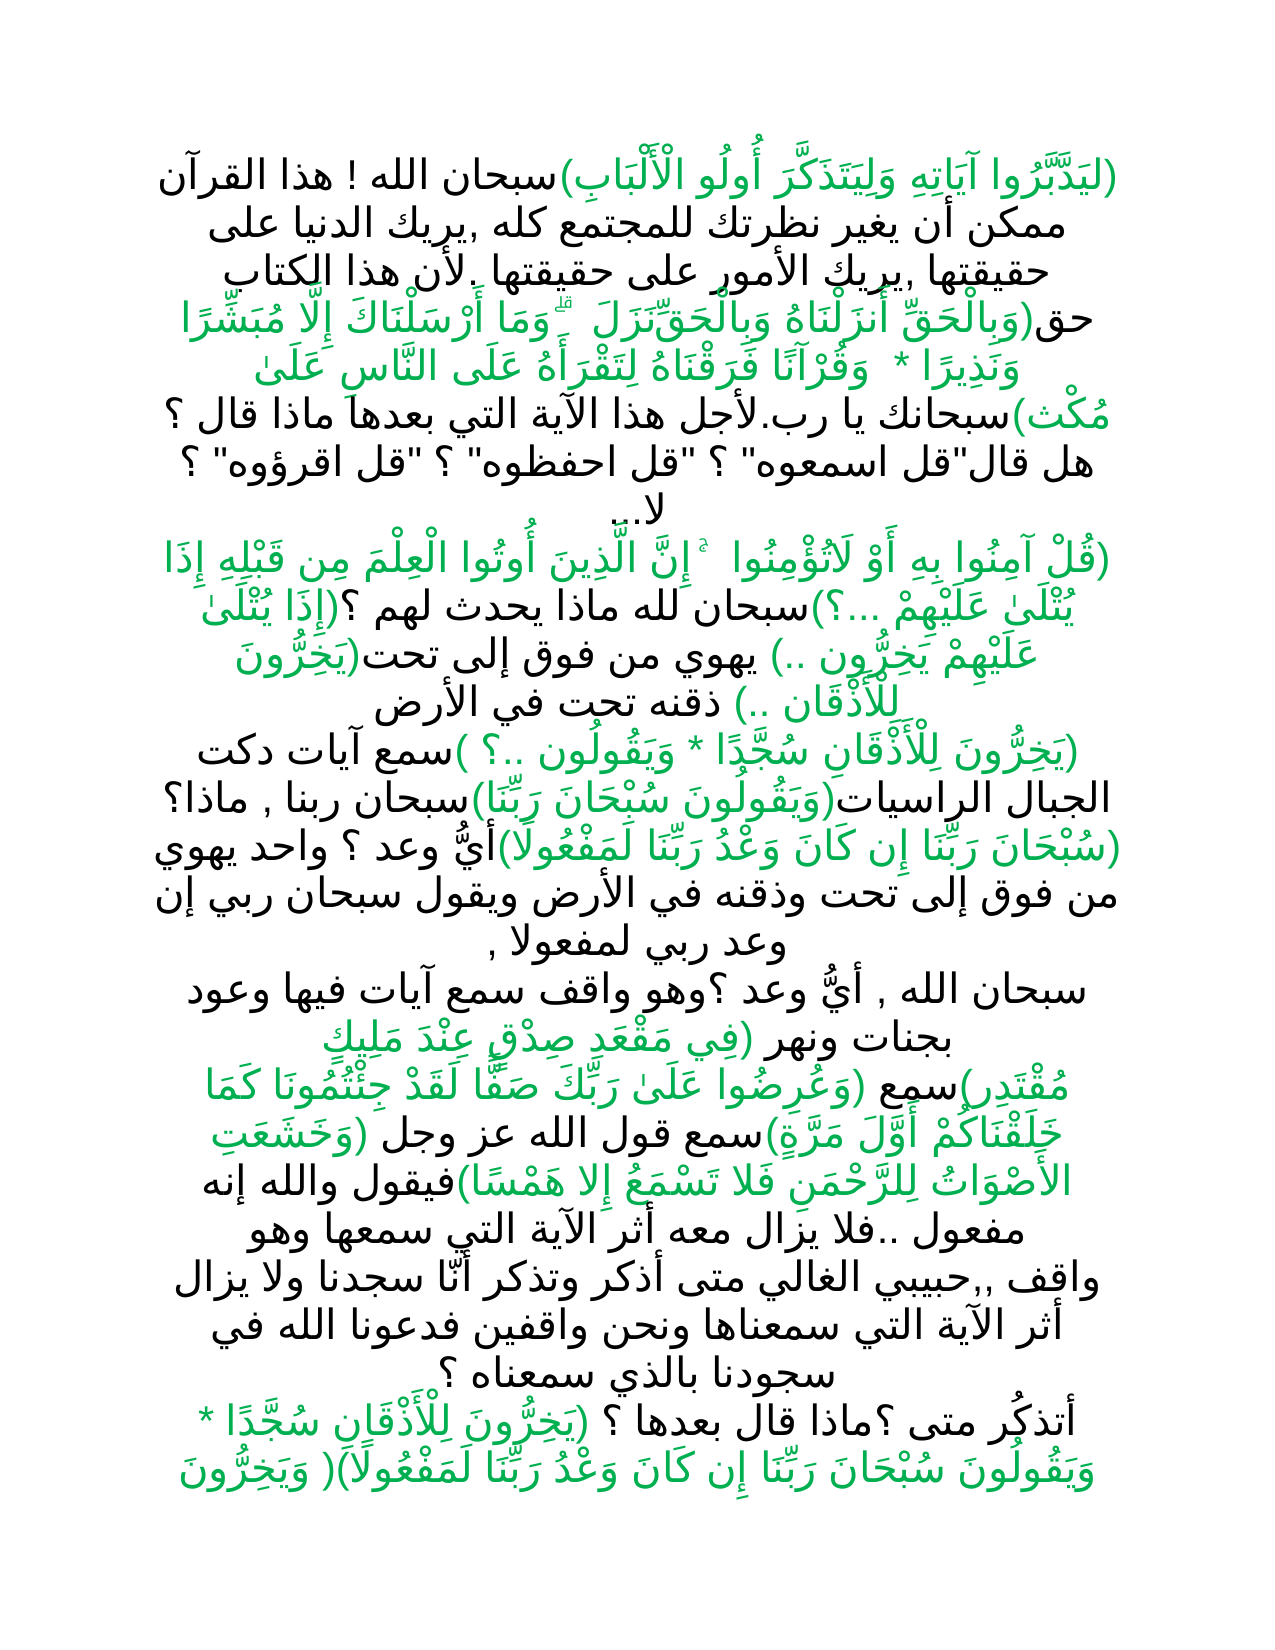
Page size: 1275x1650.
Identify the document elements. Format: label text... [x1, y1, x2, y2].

text (ليَدَّبَّرُوا آيَاتِهِ وَلِيَتَذَكَّرَ أُولُو الْأَلْبَابِ)سبحان الله ! هذا القرآن ممكن أن يغير نظرتك للمجتمع كله ,يريك الدنيا على حقيقتها ,يريك الأمور على حقيقتها .لأن هذا الكتاب حق(وَبِالْحَقِّ أَنزَلْنَاهُ وَبِالْحَقِّ نَزَلَ ۗ وَمَا أَرْسَلْنَاكَ إِلَّا مُبَشِّرًا وَنَذِيرًا * وَقُرْآنًا فَرَقْنَاهُ لِتَقْرَأَهُ عَلَى النَّاسِ عَلَىٰ مُكْث)سبحانك يا رب.لأجل هذا الآية التي بعدها ماذا قال ؟ هل قال"قل اسمعوه" ؟ "قل احفظوه" ؟ "قل اقرؤوه" ؟ لا... [150, 150, 1125, 533]
text (قُلْ آمِنُوا بِهِ أَوْ لَا تُؤْمِنُوا ۚ إِنَّ الَّذِينَ أُوتُوا الْعِلْمَ مِن قَبْلِهِ إِذَا يُتْلَىٰ عَلَيْهِمْ ...؟)سبحان لله ماذا يحدث لهم ؟(إِذَا يُتْلَىٰ عَلَيْهِمْ يَخِرُّون ..) يهوي من فوق إلى تحت(يَخِرُّونَ لِلْأَذْقَان ..) ذقنه تحت في الأرض [150, 533, 1125, 725]
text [150, 1396, 1125, 1492]
text سبحان الله , أيُّ وعد ؟وهو واقف سمع آيات فيها وعود بجنات ونهر (فِي مَقْعَدِ صِدْقٍ عِنْدَ مَلِيكٍ مُقْتَدِر)سمع (وَعُرِضُوا عَلَىٰ رَبِّكَ صَفًّا لَقَدْ جِئْتُمُونَا كَمَا خَلَقْنَاكُمْ أَوَّلَ مَرَّةٍ)سمع قول الله عز وجل (وَخَشَعَتِ الأَصْوَاتُ لِلرَّحْمَنِ فَلا تَسْمَعُ إِلا هَمْسًا)فيقول والله إنه مفعول ..فلا يزال معه أثر الآية التي سمعها وهو واقف ,,حبيبي الغالي متى أذكر وتذكر أنّا سجدنا ولا يزال أثر الآية التي سمعناها ونحن واقفين فدعونا الله في سجودنا بالذي سمعناه ؟ [150, 964, 1125, 1396]
text (يَخِرُّونَ لِلْأَذْقَانِ سُجَّدًا * وَيَقُولُون ..؟ )سمع آيات دكت الجبال الراسيات(وَيَقُولُونَ سُبْحَانَ رَبِّنَا)سبحان ربنا , ماذا؟(سُبْحَانَ رَبِّنَا إِن كَانَ وَعْدُ رَبِّنَا لَمَفْعُولًا)أيُّ وعد ؟ واحد يهوي من فوق إلى تحت وذقنه في الأرض ويقول سبحان ربي إن وعد ربي لمفعولا , [150, 725, 1125, 964]
